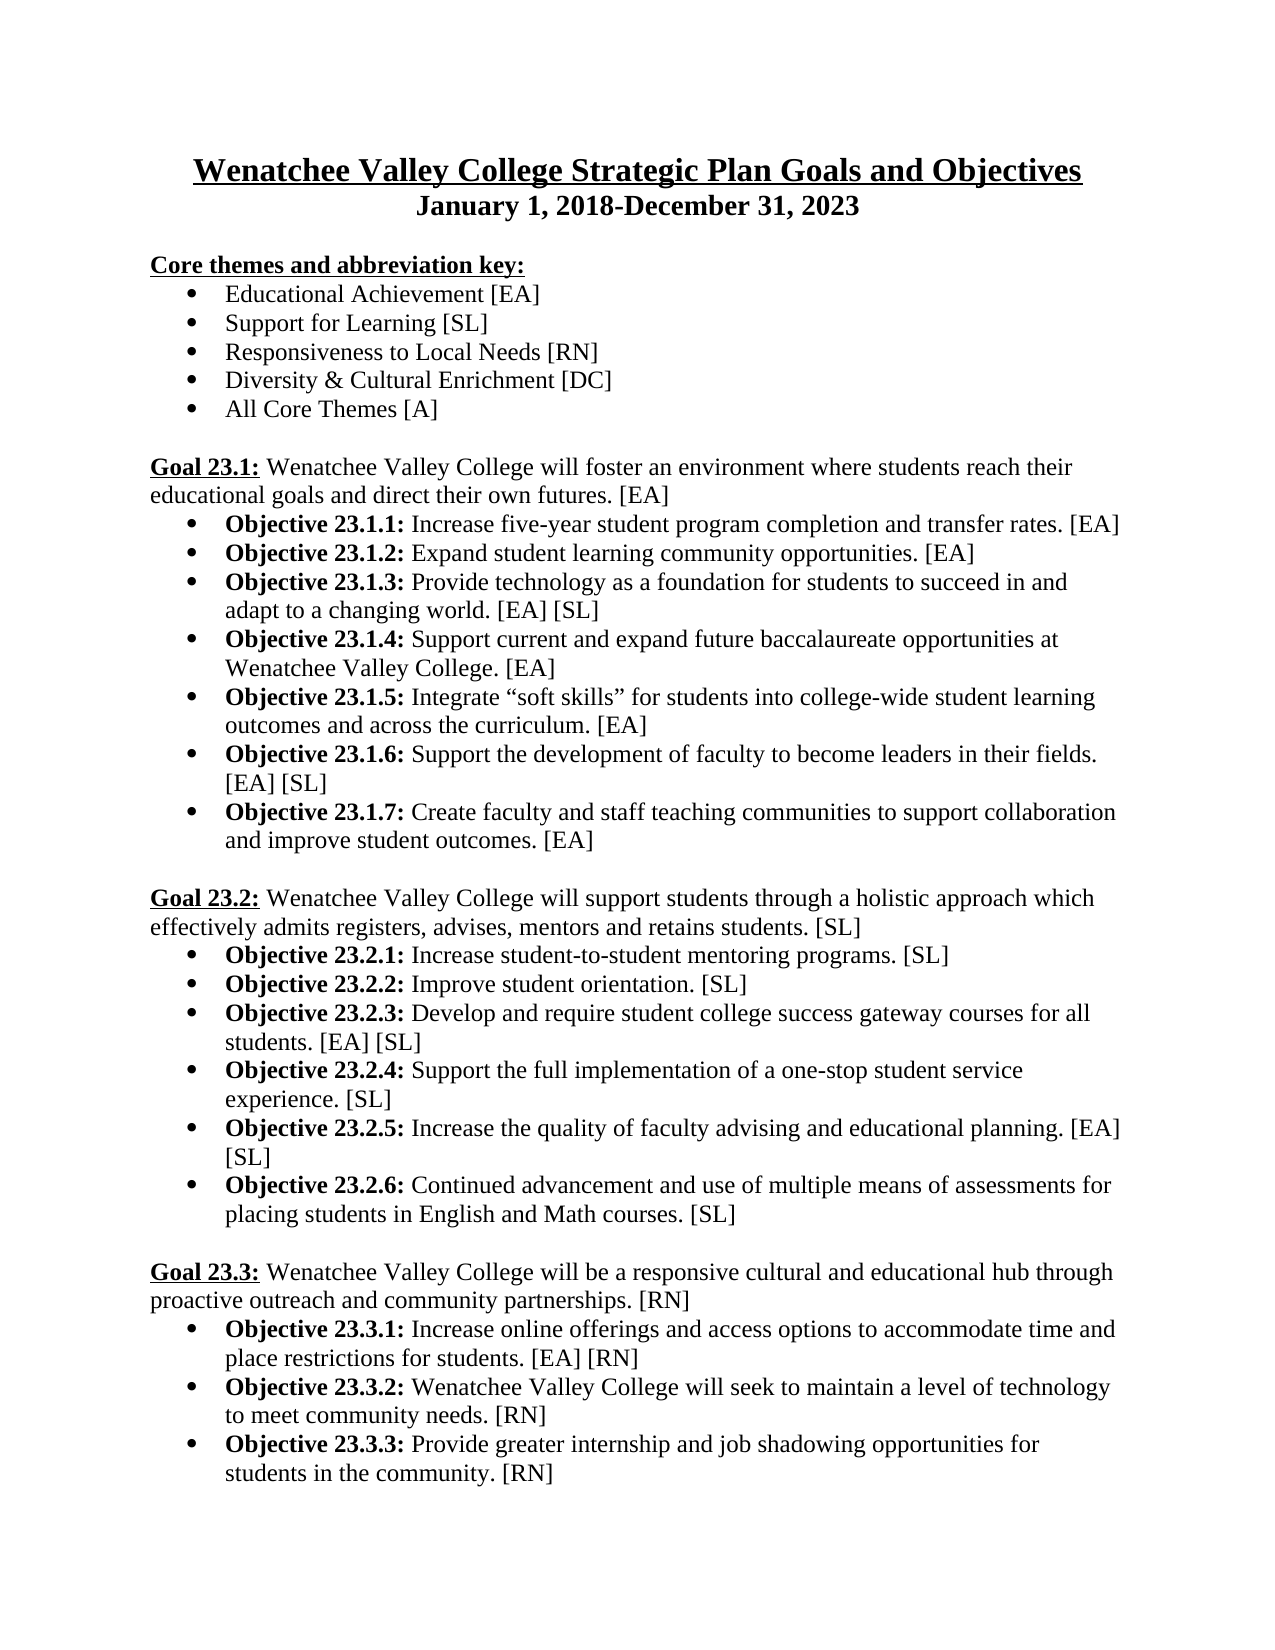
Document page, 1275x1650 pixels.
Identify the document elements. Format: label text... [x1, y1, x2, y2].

list Responsiveness to Local Needs [RN] [187, 337, 1125, 366]
list Objective 23.3.3: Provide greater internship and job shadowing opportunities for students in the community. [RN] [187, 1429, 1125, 1487]
list Objective 23.1.3: Provide technology as a foundation for students to succeed in and adapt to a changing world. [EA] [SL] [187, 567, 1125, 624]
list Objective 23.2.5: Increase the quality of faculty advising and educational planning. [EA] [SL] [187, 1113, 1125, 1171]
list All Core Themes [A] [187, 394, 1125, 423]
list Objective 23.1.5: Integrate “soft skills” for students into college-wide student learning outcomes and across the curriculum. [EA] [187, 682, 1125, 739]
subtitle Wenatchee Valley College Strategic Plan Goals and Objectives [150, 150, 1125, 188]
list Objective 23.2.3: Develop and require student college success gateway courses for all students. [EA] [SL] [187, 998, 1125, 1056]
list Support for Learning [SL] [187, 308, 1125, 337]
list Objective 23.3.2: Wenatchee Valley College will seek to maintain a level of technology to meet community needs. [RN] [187, 1372, 1125, 1429]
list Objective 23.3.1: Increase online offerings and access options to accommodate time and place restrictions for students. [EA] [RN] [187, 1314, 1125, 1372]
text Goal 23.3: Wenatchee Valley College will be a responsive cultural and educational hub through proactive outreach and community partnerships. [RN] [150, 1257, 1125, 1314]
list Objective 23.1.4: Support current and expand future baccalaureate opportunities at Wenatchee Valley College. [EA] [187, 624, 1125, 682]
list Diversity & Cultural Enrichment [DC] [187, 366, 1125, 394]
subtitle Core themes and abbreviation key: [150, 251, 1125, 279]
list Objective 23.2.1: Increase student-to-student mentoring programs. [SL] [187, 941, 1125, 969]
list Objective 23.2.6: Continued advancement and use of multiple means of assessments for placing students in English and Math courses. [SL] [187, 1171, 1125, 1228]
list Objective 23.1.2: Expand student learning community opportunities. [EA] [187, 538, 1125, 567]
list Educational Achievement [EA] [187, 279, 1125, 308]
list Objective 23.1.7: Create faculty and staff teaching communities to support collaboration and improve student outcomes. [EA] [187, 797, 1125, 854]
list Objective 23.2.4: Support the full implementation of a one-stop student service experience. [SL] [187, 1056, 1125, 1113]
list Objective 23.1.1: Increase five-year student program completion and transfer rates. [EA] [187, 509, 1125, 538]
text Goal 23.1: Wenatchee Valley College will foster an environment where students reach their educational goals and direct their own futures. [EA] [150, 452, 1125, 509]
text Goal 23.2: Wenatchee Valley College will support students through a holistic approach which effectively admits registers, advises, mentors and retains students. [SL] [150, 883, 1125, 941]
list Objective 23.1.6: Support the development of faculty to become leaders in their fields. [EA] [SL] [187, 739, 1125, 797]
list Objective 23.2.2: Improve student orientation. [SL] [187, 969, 1125, 998]
subtitle January 1, 2018-December 31, 2023 [150, 188, 1125, 222]
